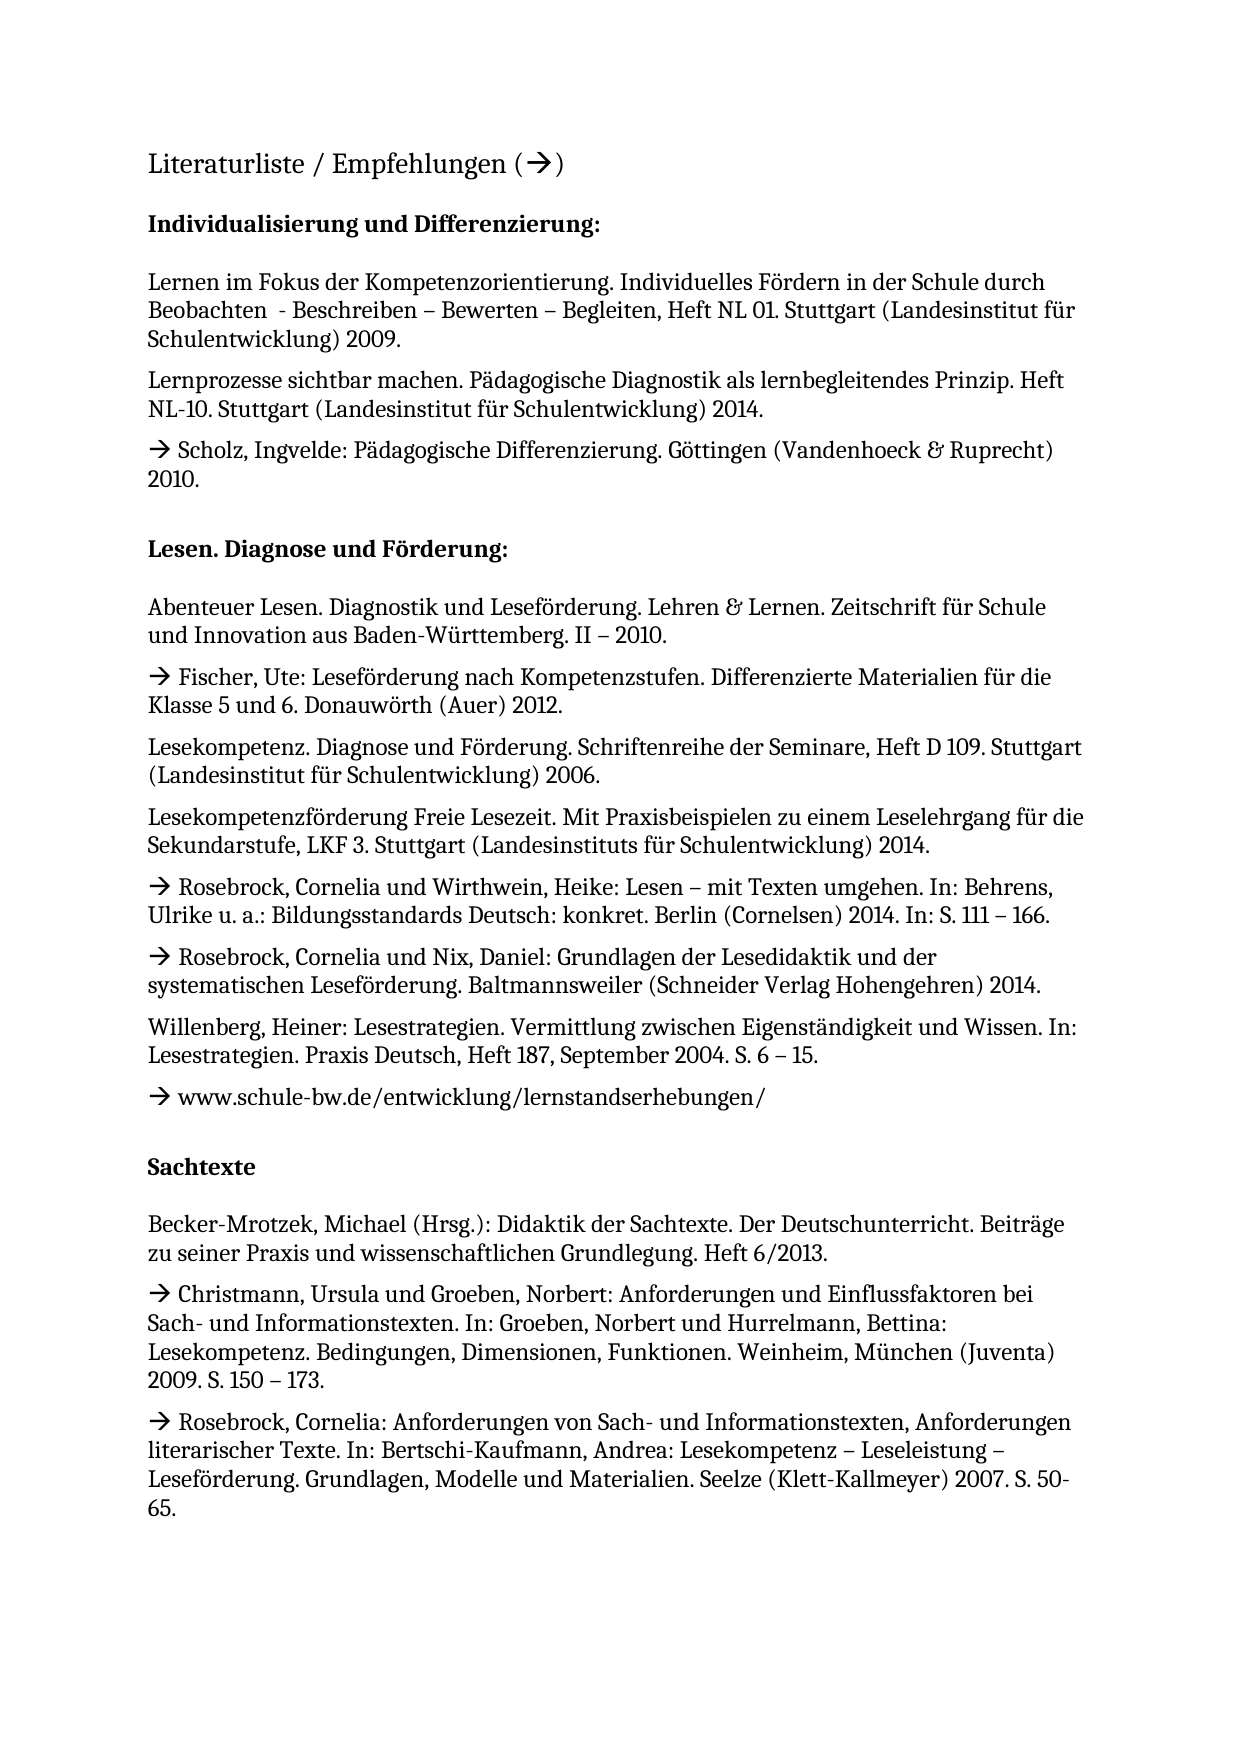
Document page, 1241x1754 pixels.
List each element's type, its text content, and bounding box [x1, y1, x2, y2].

text Lesen. Diagnose und Förderung: [148, 535, 1093, 564]
text Rosebrock, Cornelia und Wirthwein, Heike: Lesen – mit Texten umgehen. In: Behrens, Ulrike u. a.: Bildungsstandards Deutsch: konkret. Berlin (Cornelsen) 2014. In: S. 111 – 166. [148, 872, 1093, 930]
text Lesekompetenzförderung Freie Lesezeit. Mit Praxisbeispielen zu einem Leselehrgang für die Sekundarstufe, LKF 3. Stuttgart (Landesinstituts für Schulentwicklung) 2014. [148, 802, 1093, 860]
text Rosebrock, Cornelia: Anforderungen von Sach- und Informationstexten, Anforderungen literarischer Texte. In: Bertschi-Kaufmann, Andrea: Lesekompetenz – Leseleistung – Leseförderung. Grundlagen, Modelle und Materialien. Seelze (Klett-Kallmeyer) 2007. S. 50-65. [148, 1407, 1093, 1522]
text Becker-Mrotzek, Michael (Hrsg.): Didaktik der Sachtexte. Der Deutschunterricht. Beiträge zu seiner Praxis und wissenschaftlichen Grundlegung. Heft 6/2013. [148, 1210, 1093, 1267]
text Lernprozesse sichtbar machen. Pädagogische Diagnostik als lernbegleitendes Prinzip. Heft NL-10. Stuttgart (Landesinstitut für Schulentwicklung) 2014. [148, 366, 1093, 424]
text Rosebrock, Cornelia und Nix, Daniel: Grundlagen der Lesedidaktik und der systematischen Leseförderung. Baltmannsweiler (Schneider Verlag Hohengehren) 2014. [148, 942, 1093, 1000]
text Individualisierung und Differenzierung: [148, 210, 1093, 239]
text Sachtexte [148, 1152, 1093, 1181]
text Christmann, Ursula und Groeben, Norbert: Anforderungen und Einflussfaktoren bei Sach- und Informationstexten. In: Groeben, Norbert und Hurrelmann, Bettina: Lesekompetenz. Bedingungen, Dimensionen, Funktionen. Weinheim, München (Juventa) 2009. S. 150 – 173. [148, 1280, 1093, 1395]
text Fischer, Ute: Leseförderung nach Kompetenzstufen. Differenzierte Materialien für die Klasse 5 und 6. Donauwörth (Auer) 2012. [148, 662, 1093, 720]
text Literaturliste / Empfehlungen () [148, 148, 1093, 181]
text www.schule-bw.de/entwicklung/lernstandserhebungen/ [148, 1082, 1093, 1111]
text Willenberg, Heiner: Lesestrategien. Vermittlung zwischen Eigenständigkeit und Wissen. In: Lesestrategien. Praxis Deutsch, Heft 187, September 2004. S. 6 – 15. [148, 1012, 1093, 1070]
text Abenteuer Lesen. Diagnostik und Leseförderung. Lehren & Lernen. Zeitschrift für Schule und Innovation aus Baden-Württemberg. II – 2010. [148, 592, 1093, 650]
text Lesekompetenz. Diagnose und Förderung. Schriftenreihe der Seminare, Heft D 109. Stuttgart (Landesinstitut für Schulentwicklung) 2006. [148, 732, 1093, 790]
text Scholz, Ingvelde: Pädagogische Differenzierung. Göttingen (Vandenhoeck & Ruprecht) 2010. [148, 436, 1093, 494]
text Lernen im Fokus der Kompetenzorientierung. Individuelles Fördern in der Schule durch Beobachten - Beschreiben – Bewerten – Begleiten, Heft NL 01. Stuttgart (Landesinstitut für Schulentwicklung) 2009. [148, 267, 1093, 354]
